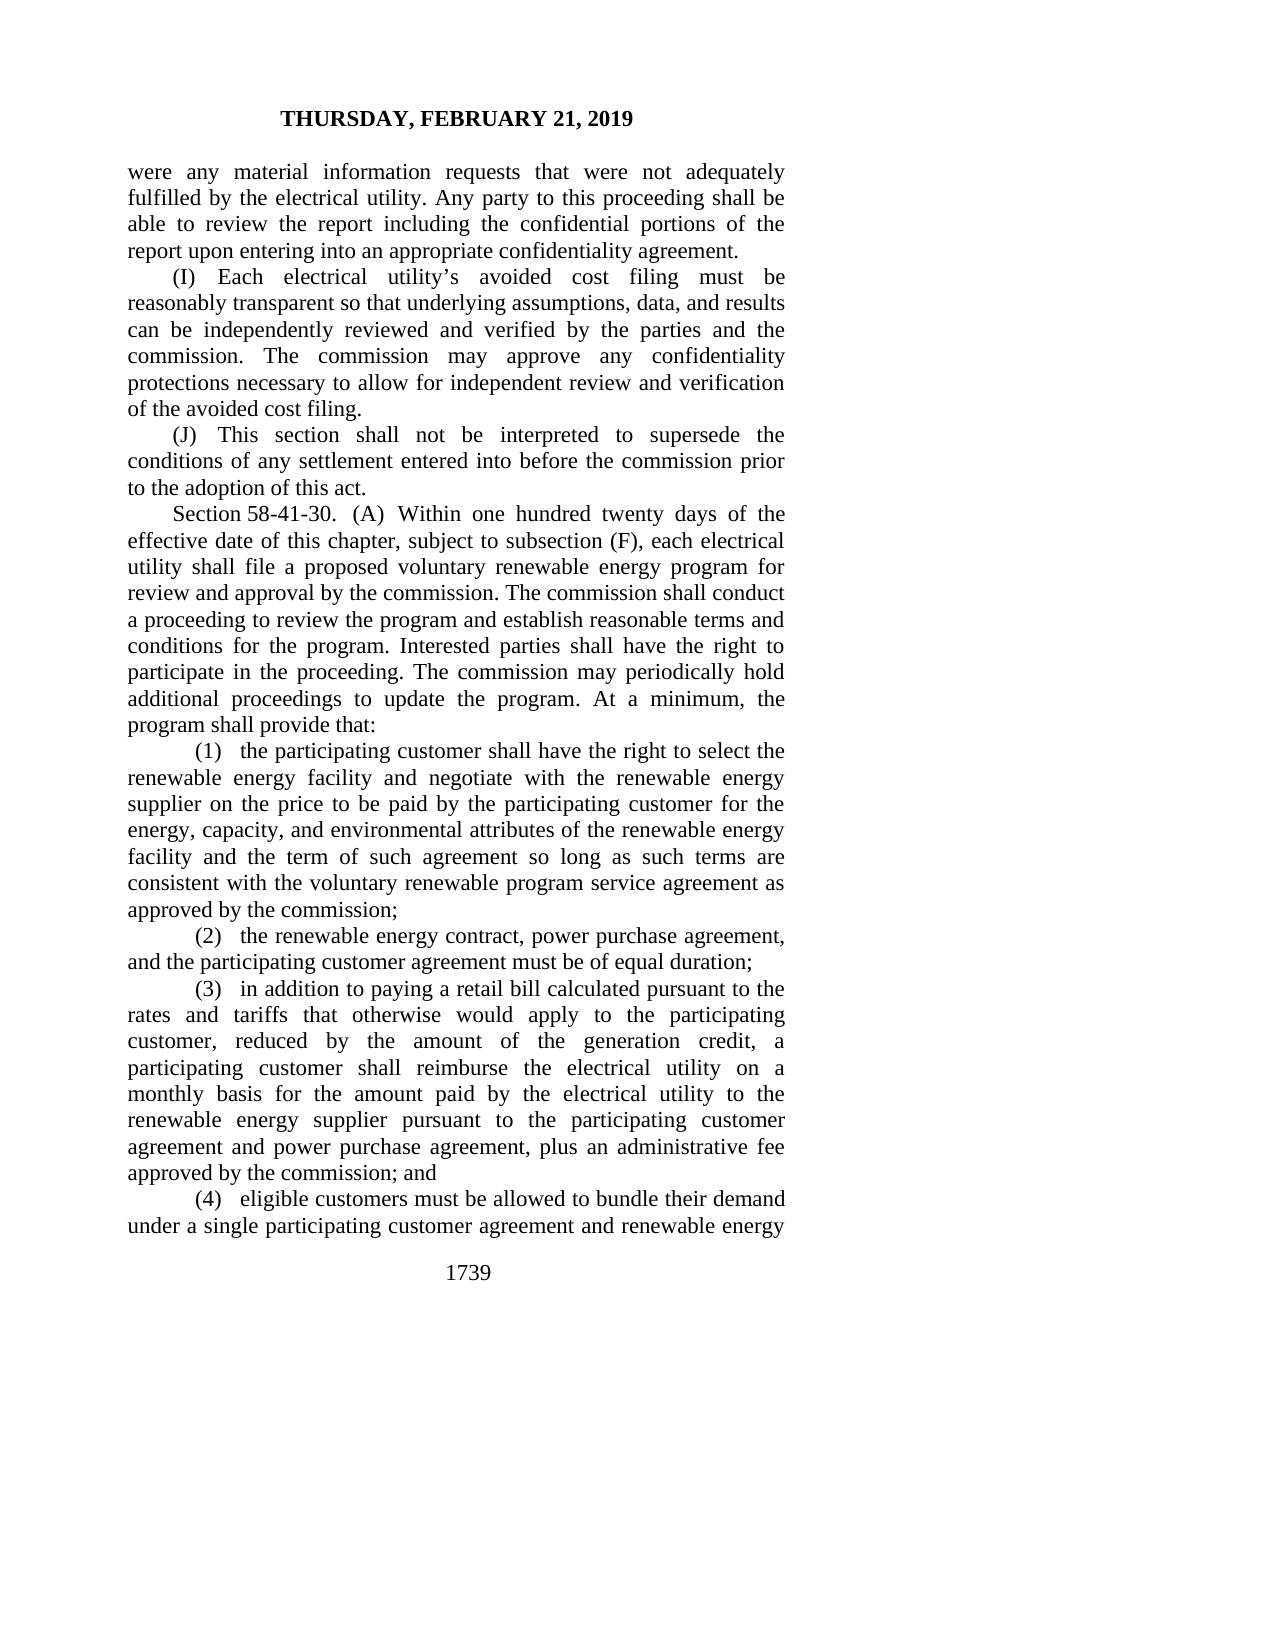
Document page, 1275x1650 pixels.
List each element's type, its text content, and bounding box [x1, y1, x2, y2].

text (3) in addition to paying a retail bill calculated pursuant to the rates and tariffs that otherwise would apply to the participating customer, reduced by the amount of the generation credit, a participating customer shall reimburse the electrical utility on a monthly basis for the amount paid by the electrical utility to the renewable energy supplier pursuant to the participating customer agreement and power purchase agreement, plus an administrative fee approved by the commission; and [127, 975, 786, 1186]
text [127, 158, 786, 263]
text (I) Each electrical utility’s avoided cost filing must be reasonably transparent so that underlying assumptions, data, and results can be independently reviewed and verified by the parties and the commission. The commission may approve any confidentiality protections necessary to allow for independent review and verification of the avoided cost filing. [127, 263, 786, 421]
text (J) This section shall not be interpreted to supersede the conditions of any settlement entered into before the commission prior to the adoption of this act. [127, 421, 786, 500]
text Section 58-41-30. (A) Within one hundred twenty days of the effective date of this chapter, subject to subsection (F), each electrical utility shall file a proposed voluntary renewable energy program for review and approval by the commission. The commission shall conduct a proceeding to review the program and establish reasonable terms and conditions for the program. Interested parties shall have the right to participate in the proceeding. The commission may periodically hold additional proceedings to update the program. At a minimum, the program shall provide that: [127, 500, 786, 737]
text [127, 1186, 786, 1238]
text (2) the renewable energy contract, power purchase agreement, and the participating customer agreement must be of equal duration; [127, 922, 786, 975]
text (1) the participating customer shall have the right to select the renewable energy facility and negotiate with the renewable energy supplier on the price to be paid by the participating customer for the energy, capacity, and environmental attributes of the renewable energy facility and the term of such agreement so long as such terms are consistent with the voluntary renewable program service agreement as approved by the commission; [127, 737, 786, 922]
